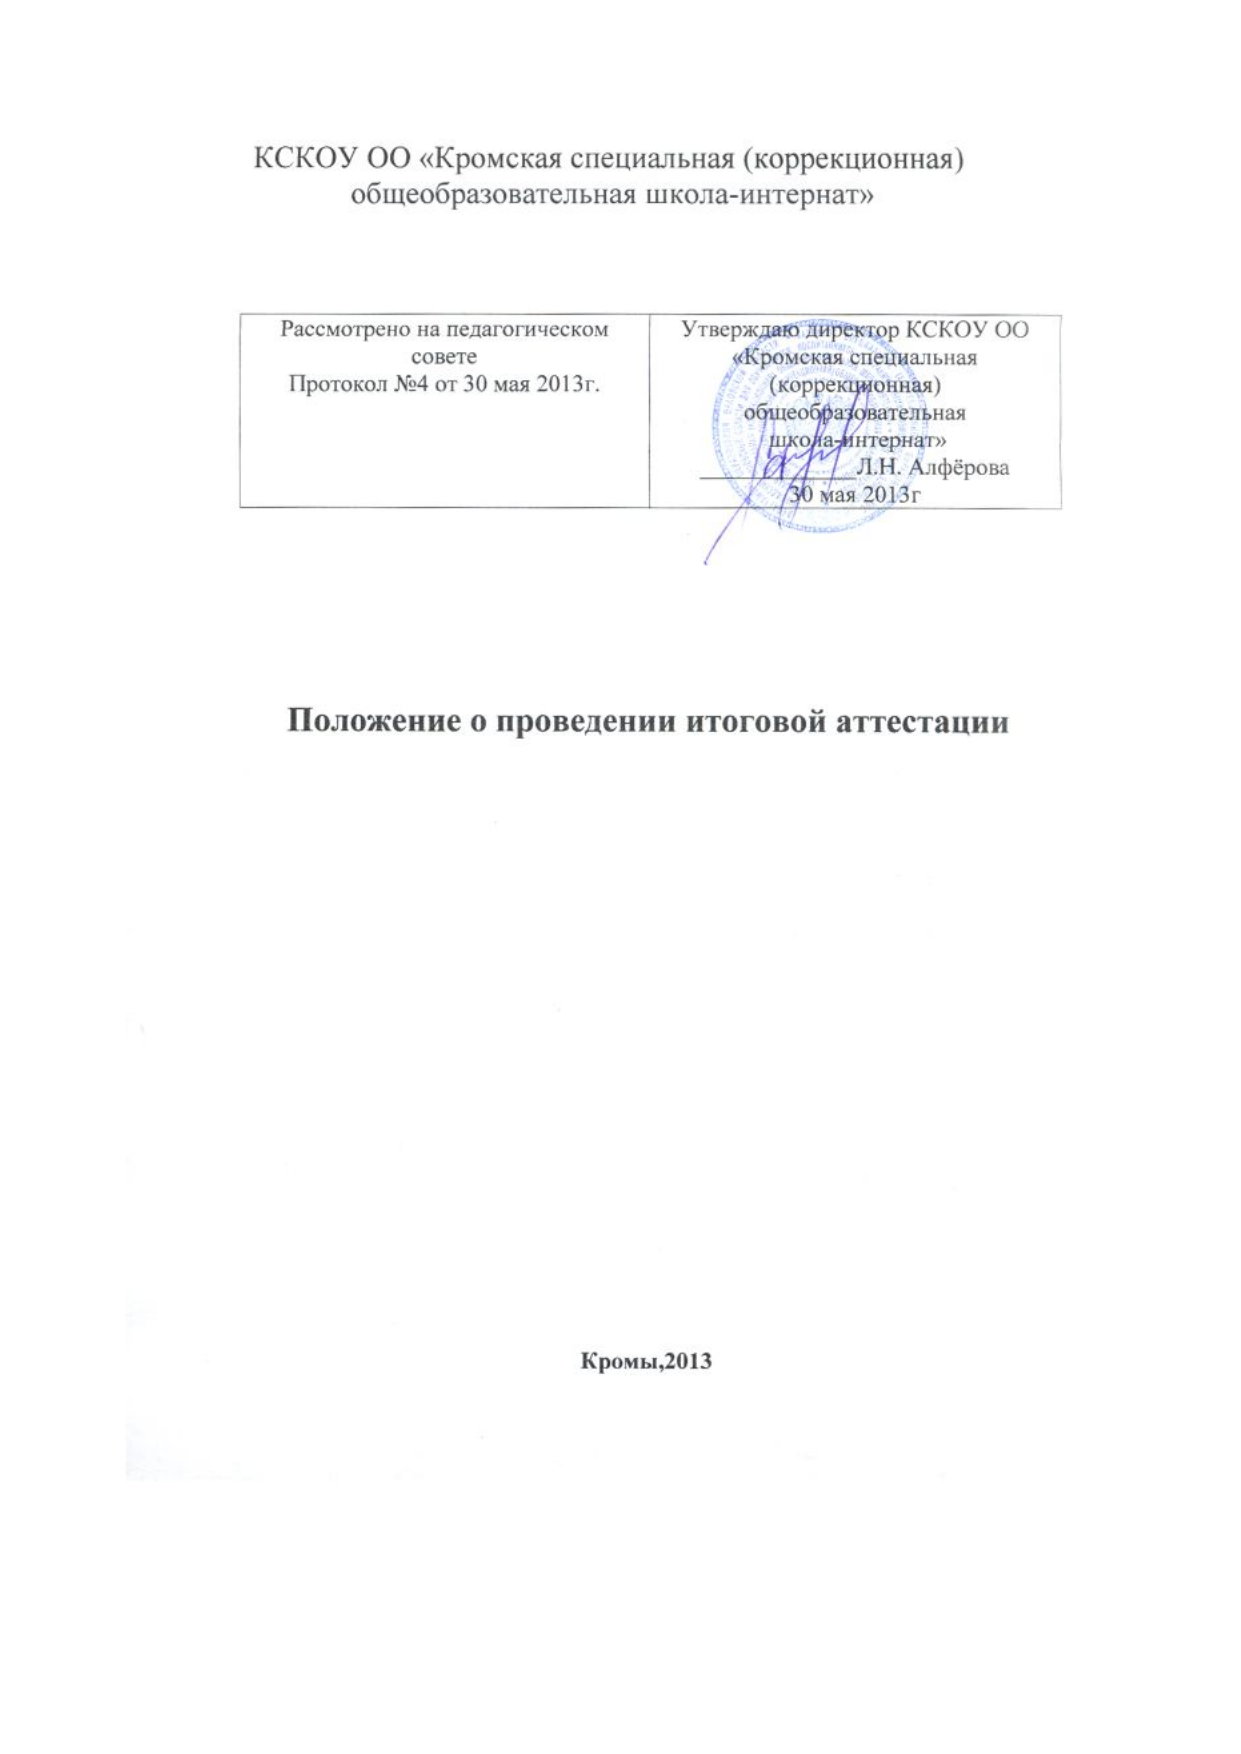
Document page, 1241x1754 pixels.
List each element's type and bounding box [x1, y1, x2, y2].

picture [125, 118, 1100, 1482]
